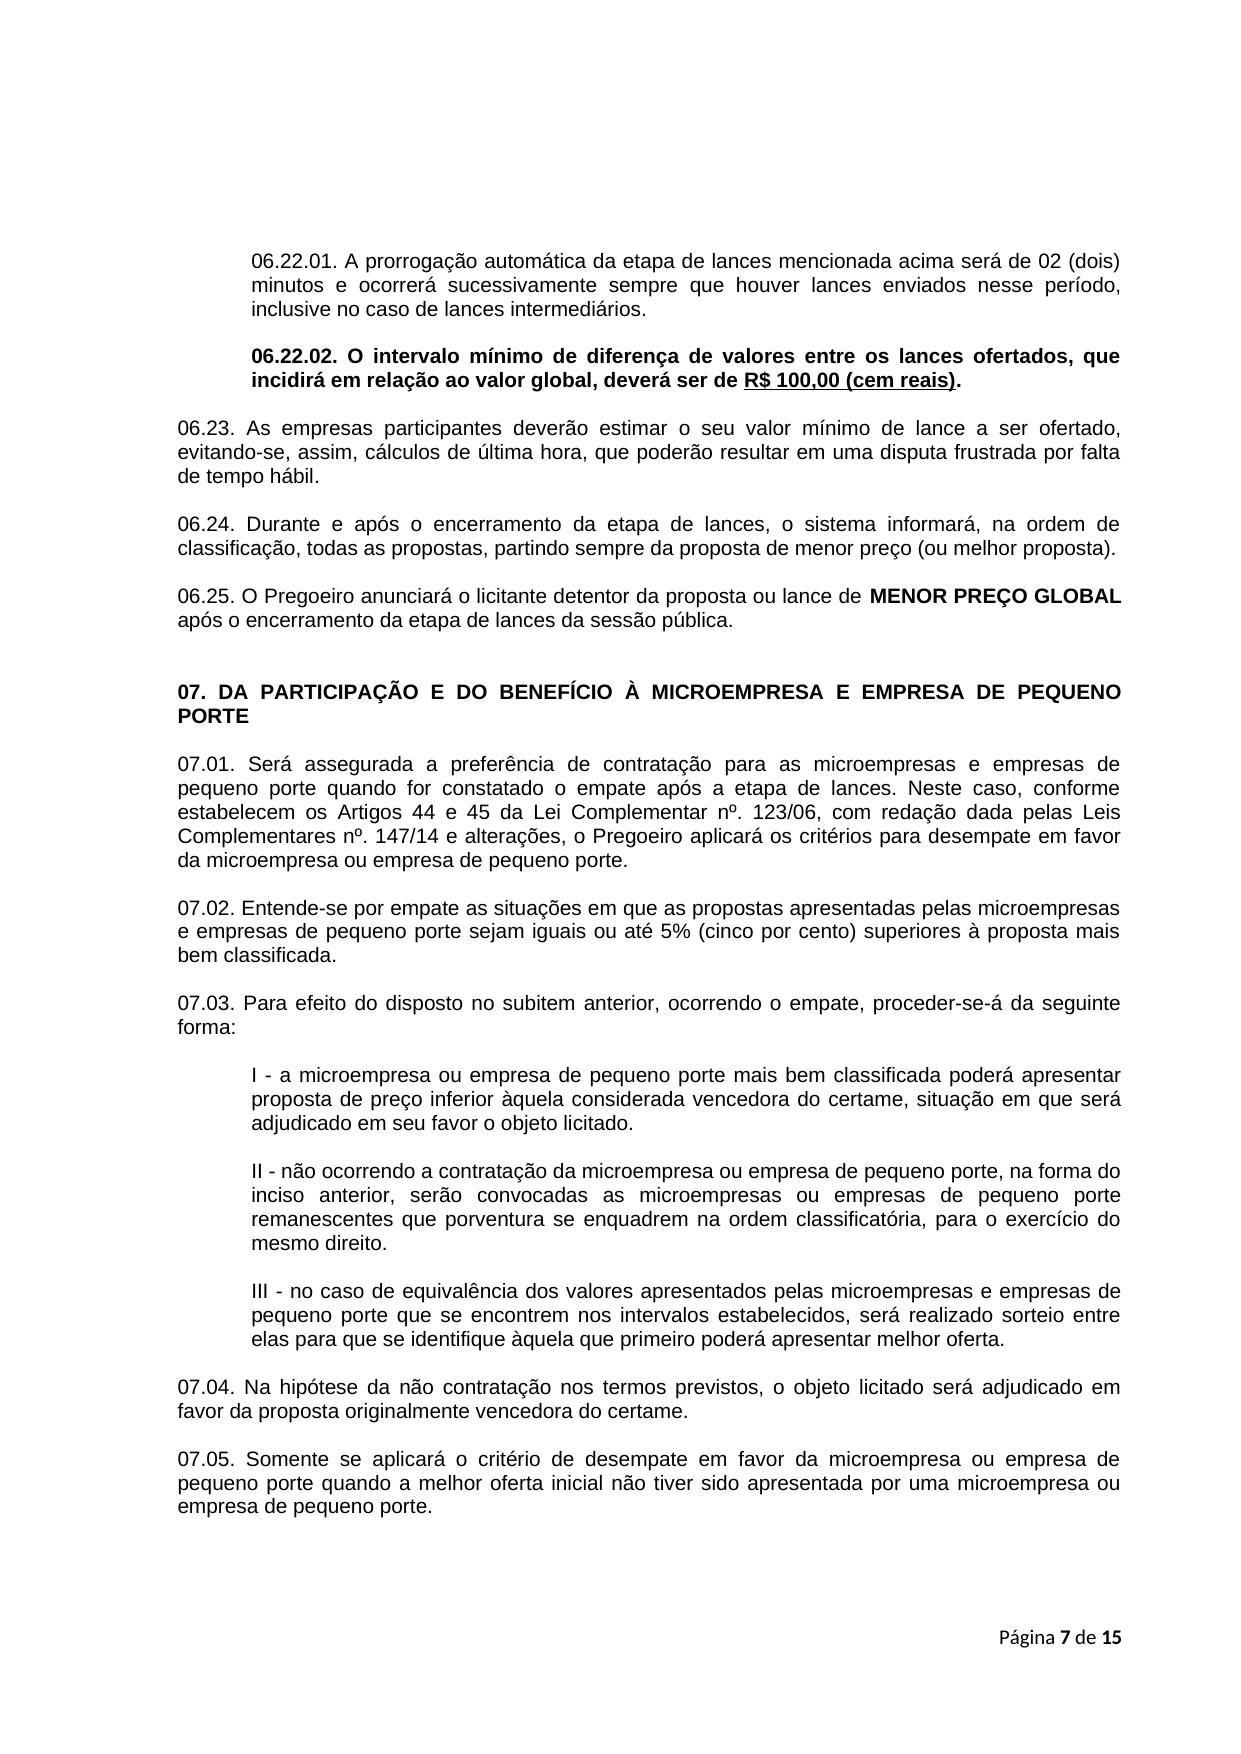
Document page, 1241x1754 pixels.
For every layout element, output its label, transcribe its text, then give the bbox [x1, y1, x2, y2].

text 07.02. Entende-se por empate as situações em que as propostas apresentadas pelas microempresas e empresas de pequeno porte sejam iguais ou até 5% (cinco por cento) superiores à proposta mais bem classificada. [177, 895, 1122, 967]
text II - não ocorrendo a contratação da microempresa ou empresa de pequeno porte, na forma do inciso anterior, serão convocadas as microempresas ou empresas de pequeno porte remanescentes que porventura se enquadrem na ordem classificatória, para o exercício do mesmo direito. [251, 1159, 1122, 1255]
text 07. DA PARTICIPAÇÃO E DO BENEFÍCIO À MICROEMPRESA E EMPRESA DE PEQUENO PORTE [177, 680, 1122, 728]
text 06.25. O Pregoeiro anunciará o licitante detentor da proposta ou lance de MENOR PREÇO GLOBAL após o encerramento da etapa de lances da sessão pública. [177, 584, 1122, 632]
text 07.05. Somente se aplicará o critério de desempate em favor da microempresa ou empresa de pequeno porte quando a melhor oferta inicial não tiver sido apresentada por uma microempresa ou empresa de pequeno porte. [177, 1446, 1122, 1518]
text 06.24. Durante e após o encerramento da etapa de lances, o sistema informará, na ordem de classificação, todas as propostas, partindo sempre da proposta de menor preço (ou melhor proposta). [177, 512, 1122, 560]
text 07.03. Para efeito do disposto no subitem anterior, ocorrendo o empate, proceder-se-á da seguinte forma: [177, 991, 1122, 1039]
text III - no caso de equivalência dos valores apresentados pelas microempresas e empresas de pequeno porte que se encontrem nos intervalos estabelecidos, será realizado sorteio entre elas para que se identifique àquela que primeiro poderá apresentar melhor oferta. [251, 1279, 1122, 1351]
text 07.04. Na hipótese da não contratação nos termos previstos, o objeto licitado será adjudicado em favor da proposta originalmente vencedora do certame. [177, 1374, 1122, 1422]
text 06.23. As empresas participantes deverão estimar o seu valor mínimo de lance a ser ofertado, evitando-se, assim, cálculos de última hora, que poderão resultar em uma disputa frustrada por falta de tempo hábil. [177, 416, 1122, 488]
text 07.01. Será assegurada a preferência de contratação para as microempresas e empresas de pequeno porte quando for constatado o empate após a etapa de lances. Neste caso, conforme estabelecem os Artigos 44 e 45 da Lei Complementar nº. 123/06, com redação dada pelas Leis Complementares nº. 147/14 e alterações, o Pregoeiro aplicará os critérios para desempate em favor da microempresa ou empresa de pequeno porte. [177, 752, 1122, 871]
text I - a microempresa ou empresa de pequeno porte mais bem classificada poderá apresentar proposta de preço inferior àquela considerada vencedora do certame, situação em que será adjudicado em seu favor o objeto licitado. [251, 1063, 1122, 1135]
text 06.22.02. O intervalo mínimo de diferença de valores entre os lances ofertados, que incidirá em relação ao valor global, deverá ser de R$ 100,00 (cem reais). [251, 344, 1122, 392]
text 06.22.01. A prorrogação automática da etapa de lances mencionada acima será de 02 (dois) minutos e ocorrerá sucessivamente sempre que houver lances enviados nesse período, inclusive no caso de lances intermediários. [251, 248, 1122, 320]
